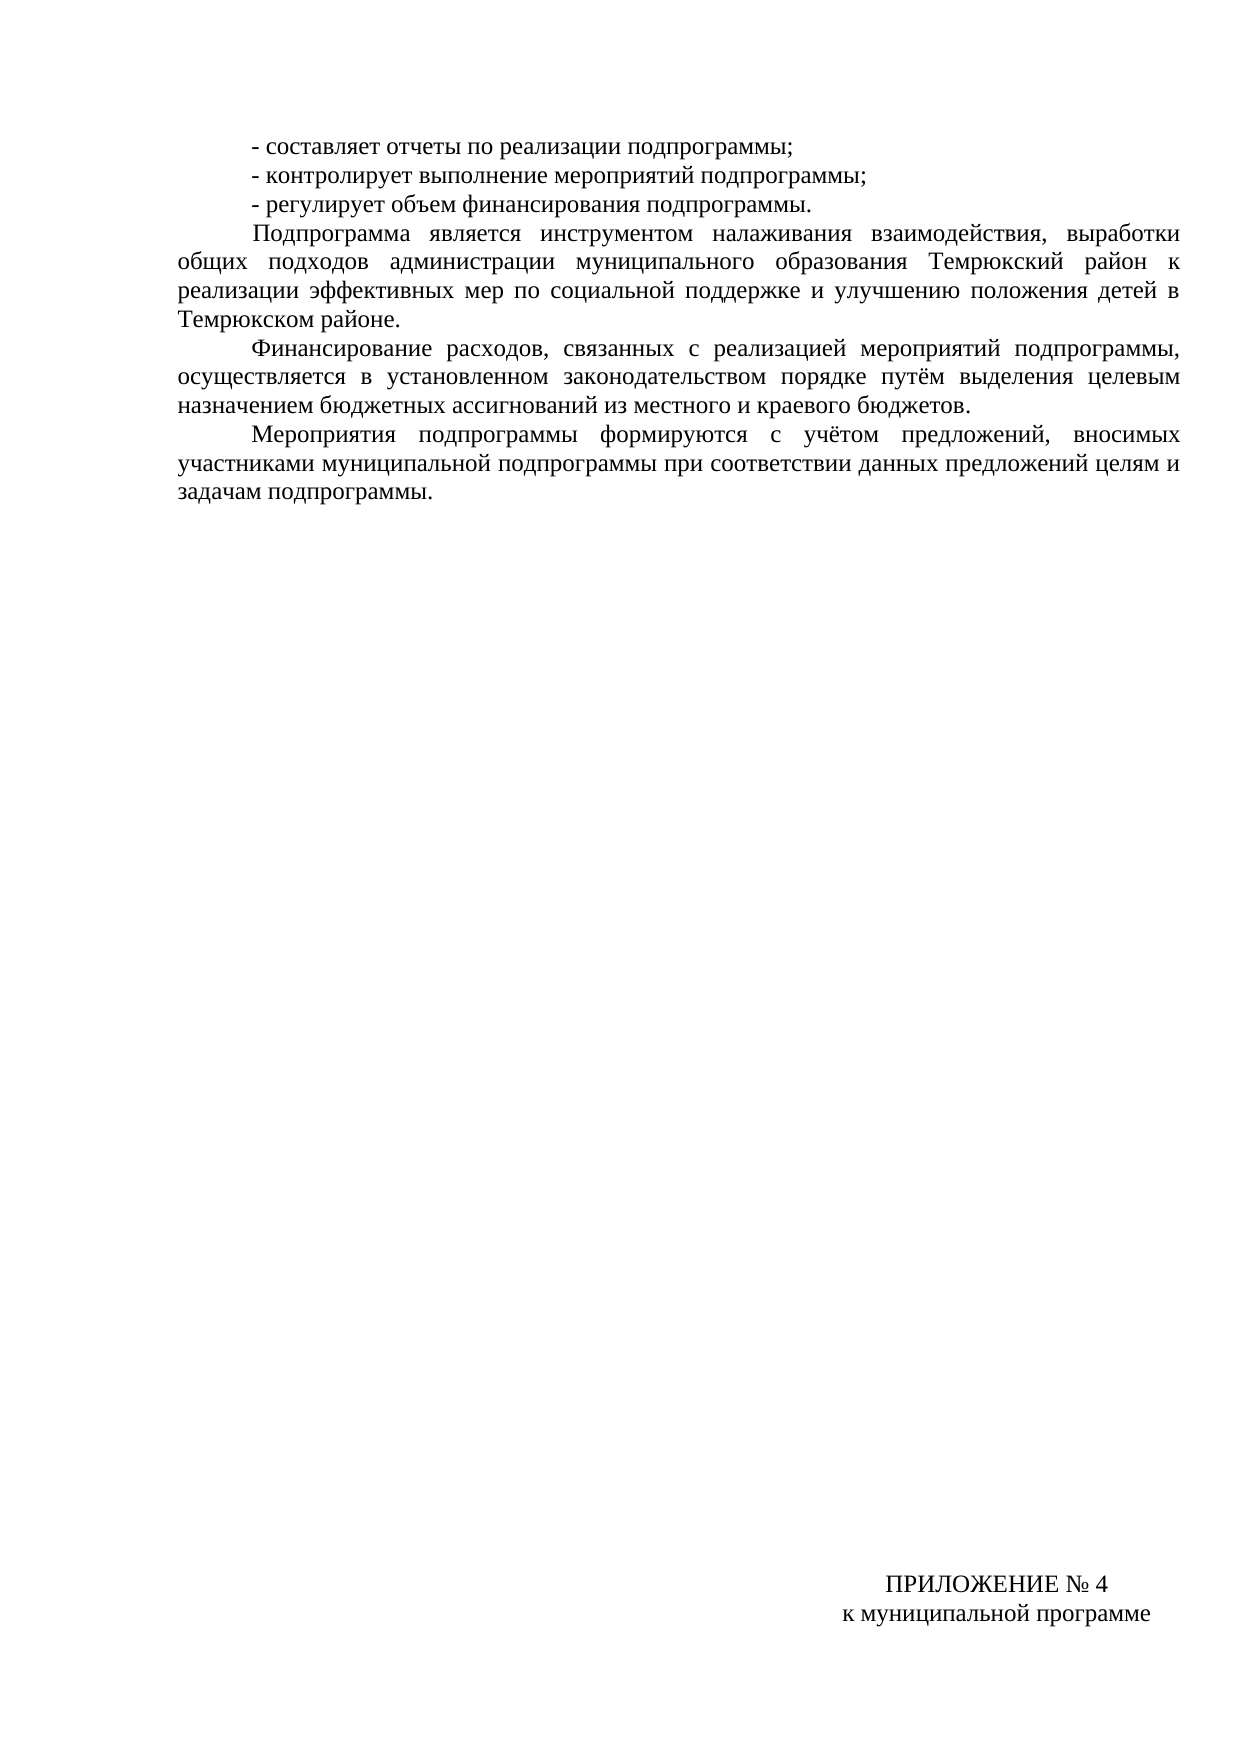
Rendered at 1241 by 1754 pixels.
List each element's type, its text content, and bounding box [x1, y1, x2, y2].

text - составляет отчеты по реализации подпрограммы; [177, 131, 1181, 160]
text Подпрограмма является инструментом налаживания взаимодействия, выработки общих подходов администрации муниципального образования Темрюкский район к реализации эффективных мер по социальной поддержке и улучшению положения детей в Темрюкском районе. [177, 218, 1181, 333]
text ПРИЛОЖЕНИЕ № 4 [812, 1569, 1181, 1598]
text - регулирует объем финансирования подпрограммы. [177, 189, 1181, 218]
text - контролирует выполнение мероприятий подпрограммы; [177, 160, 1181, 189]
text к муниципальной программе [812, 1598, 1181, 1626]
text Мероприятия подпрограммы формируются с учётом предложений, вносимых участниками муниципальной подпрограммы при соответствии данных предложений целям и задачам подпрограммы. [177, 419, 1181, 505]
text Финансирование расходов, связанных с реализацией мероприятий подпрограммы, осуществляется в установленном законодательством порядке путём выделения целевым назначением бюджетных ассигнований из местного и краевого бюджетов. [177, 333, 1181, 419]
